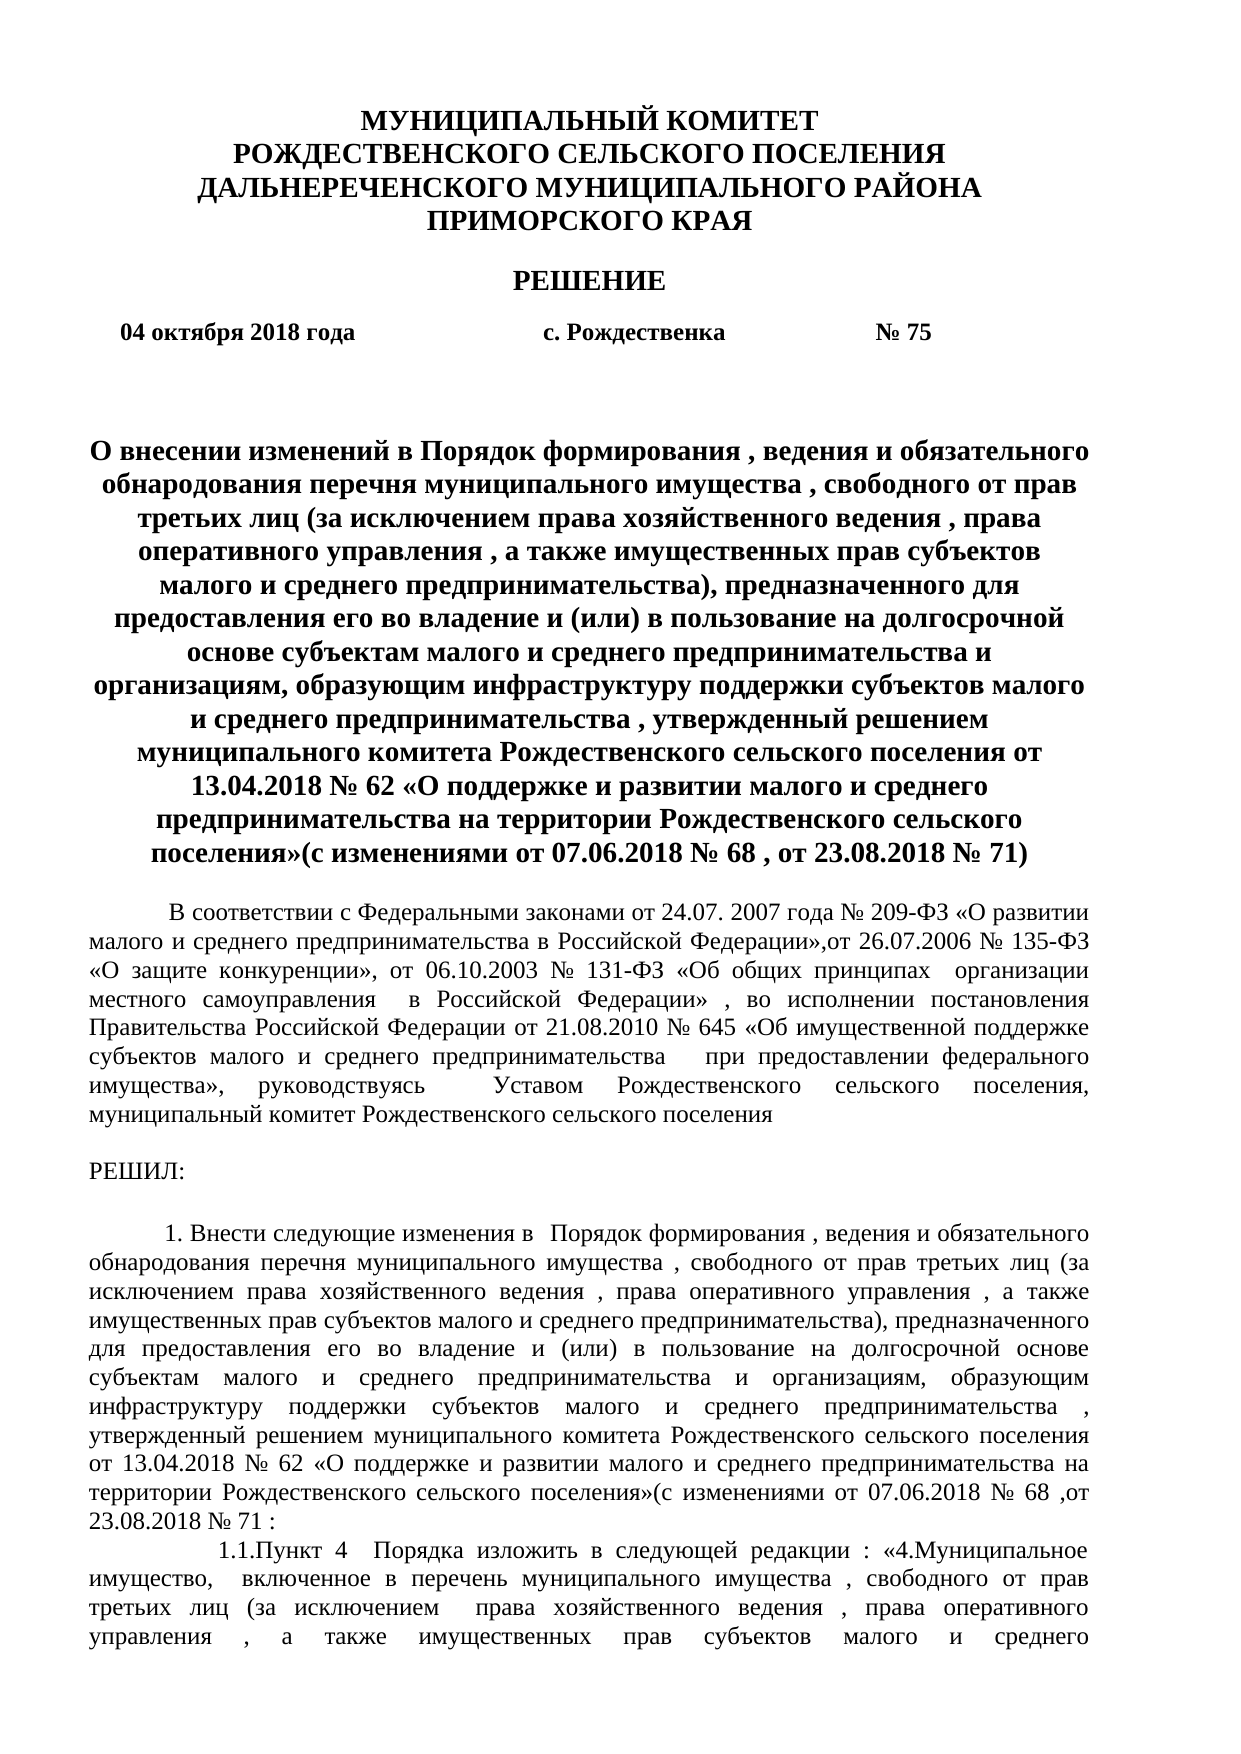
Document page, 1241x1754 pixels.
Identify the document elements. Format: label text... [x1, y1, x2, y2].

text 04 октября 2018 года с. Рождественка № 75 [89, 320, 1090, 345]
text О внесении изменений в Порядок формирования , ведения и обязательного обнародования перечня муниципального имущества , свободного от прав третьих лиц (за исключением права хозяйственного ведения , права оперативного управления , а также имущественных прав субъектов малого и среднего предпринимательства), предназначенного для предоставления его во владение и (или) в пользование на долгосрочной основе субъектам малого и среднего предпринимательства и организациям, образующим инфраструктуру поддержки субъектов малого и среднего предпринимательства , утвержденный решением муниципального комитета Рождественского сельского поселения от 13.04.2018 № 62 «О поддержке и развитии малого и среднего предпринимательства на территории Рождественского сельского поселения»(с изменениями от 07.06.2018 № 68 , от 23.08.2018 № 71) [89, 433, 1090, 869]
text ПРИМОРСКОГО КРАЯ [89, 203, 1090, 237]
text МУНИЦИПАЛЬНЫЙ КОМИТЕТ [89, 103, 1090, 136]
text ДАЛЬНЕРЕЧЕНСКОГО МУНИЦИПАЛЬНОГО РАЙОНА [89, 170, 1090, 203]
text РЕШИЛ: [89, 1156, 1090, 1185]
text В соответствии с Федеральными законами от 24.07. 2007 года № 209-ФЗ «О развитии малого и среднего предпринимательства в Российской Федерации»,от 26.07.2006 № 135-ФЗ «О защите конкуренции», от 06.10.2003 № 131-ФЗ «Об общих принципах организации местного самоуправления в Российской Федерации» , во исполнении постановления Правительства Российской Федерации от 21.08.2010 № 645 «Об имущественной поддержке субъектов малого и среднего предпринимательства при предоставлении федерального имущества», руководствуясь Уставом Рождественского сельского поселения, муниципальный комитет Рождественского сельского поселения [89, 897, 1090, 1127]
text 1. Внести следующие изменения в Порядок формирования , ведения и обязательного обнародования перечня муниципального имущества , свободного от прав третьих лиц (за исключением права хозяйственного ведения , права оперативного управления , а также имущественных прав субъектов малого и среднего предпринимательства), предназначенного для предоставления его во владение и (или) в пользование на долгосрочной основе субъектам малого и среднего предпринимательства и организациям, образующим инфраструктуру поддержки субъектов малого и среднего предпринимательства , утвержденный решением муниципального комитета Рождественского сельского поселения от 13.04.2018 № 62 «О поддержке и развитии малого и среднего предпринимательства на территории Рождественского сельского поселения»(с изменениями от 07.06.2018 № 68 ,от 23.08.2018 № 71 : [89, 1185, 1090, 1535]
text РЕШЕНИЕ [89, 270, 1090, 295]
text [89, 1535, 1090, 1650]
text РОЖДЕСТВЕНСКОГО СЕЛЬСКОГО ПОСЕЛЕНИЯ [89, 136, 1090, 170]
